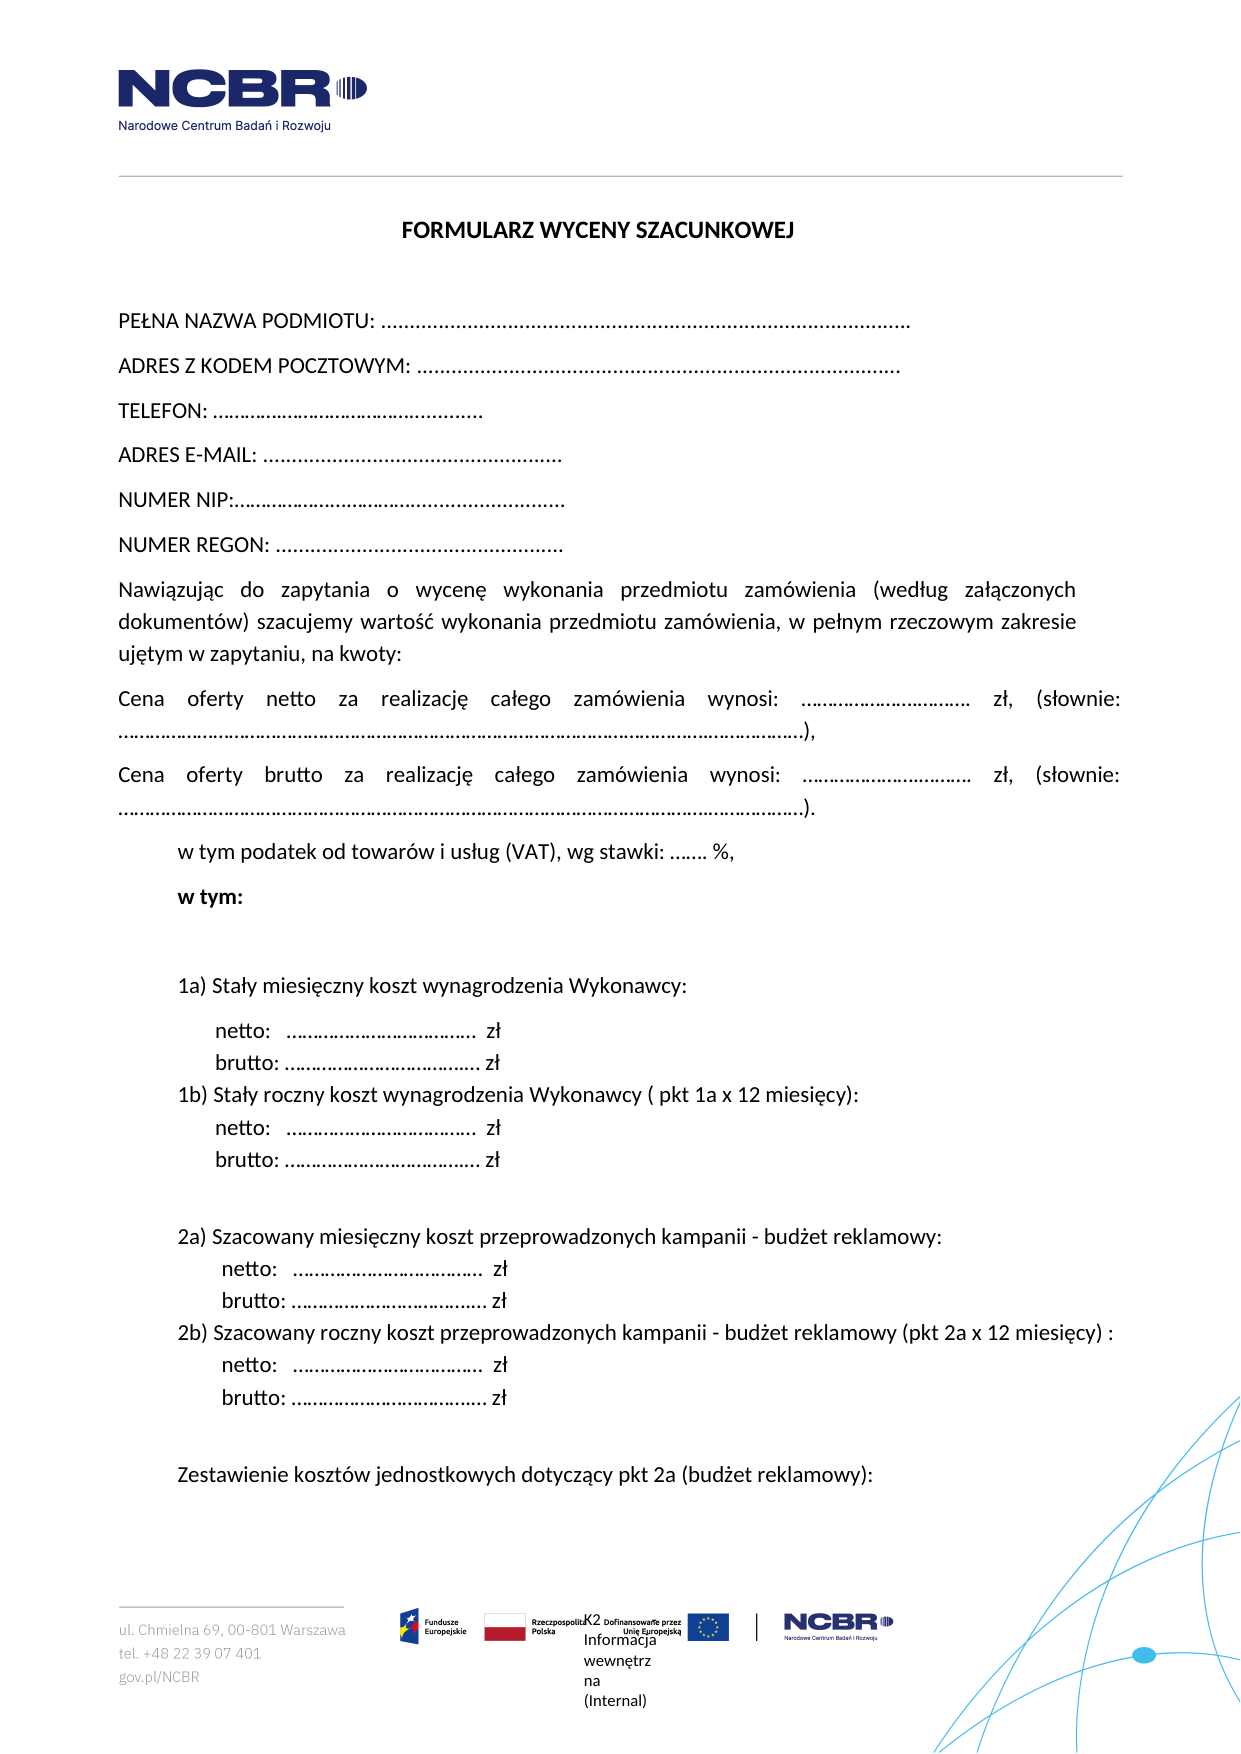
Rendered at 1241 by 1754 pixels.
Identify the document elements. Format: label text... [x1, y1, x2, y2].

picture [0, 0, 1241, 1753]
list 2b) Szacowany roczny koszt przeprowadzonych kampanii - budżet reklamowy (pkt 2a x 12 miesięcy) : [177, 1318, 1122, 1346]
text NUMER NIP:………………...…………........................... [118, 485, 1078, 513]
list netto: ……………………………… zł [215, 1016, 1122, 1044]
list brutto: …………………………….… zł [207, 1383, 1122, 1411]
text FORMULARZ WYCENY SZACUNKOWEJ [118, 214, 1078, 245]
text TELEFON: ………….……………………............. [118, 396, 1078, 424]
list 2a) Szacowany miesięczny koszt przeprowadzonych kampanii - budżet reklamowy: [177, 1222, 1122, 1250]
text Cena oferty brutto za realizację całego zamówienia wynosi: ………………….………. zł, (słownie:………………………………………………………………………………………………….………………). [118, 761, 1122, 821]
list brutto: …………………………….… zł [215, 1145, 1122, 1173]
text w tym: [177, 882, 1122, 910]
list 1b) Stały roczny koszt wynagrodzenia Wykonawcy ( pkt 1a x 12 miesięcy): [177, 1081, 1122, 1109]
text PEŁNA NAZWA PODMIOTU: ............................................................................................ [118, 307, 1078, 334]
list brutto: …………………………….… zł [207, 1286, 1122, 1314]
text NUMER REGON: .................................................. [118, 530, 1078, 558]
text 1a) Stały miesięczny koszt wynagrodzenia Wykonawcy: [177, 972, 1122, 999]
text Nawiązując do zapytania o wycenę wykonania przedmiotu zamówienia (według załączonych dokumentów) szacujemy wartość wykonania przedmiotu zamówienia, w pełnym rzeczowym zakresie ujętym w zapytaniu, na kwoty: [118, 575, 1078, 667]
text ADRES Z KODEM POCZTOWYM: .................................................................................... [118, 351, 1078, 379]
text w tym podatek od towarów i usług (VAT), wg stawki: ……. %, [177, 837, 1122, 866]
list brutto: …………………………….… zł [215, 1048, 1122, 1076]
list Zestawienie kosztów jednostkowych dotyczący pkt 2a (budżet reklamowy): [177, 1460, 1122, 1488]
text Cena oferty netto za realizację całego zamówienia wynosi: ………………….………. zł, (słownie:………………………………………………………………………………………………….………………), [118, 684, 1122, 744]
list netto: ……………………………… zł [207, 1351, 1122, 1379]
list netto: ……………………………… zł [215, 1113, 1122, 1141]
text ADRES E-MAIL: .................................................... [118, 441, 1078, 469]
list netto: ……………………………… zł [207, 1254, 1122, 1282]
